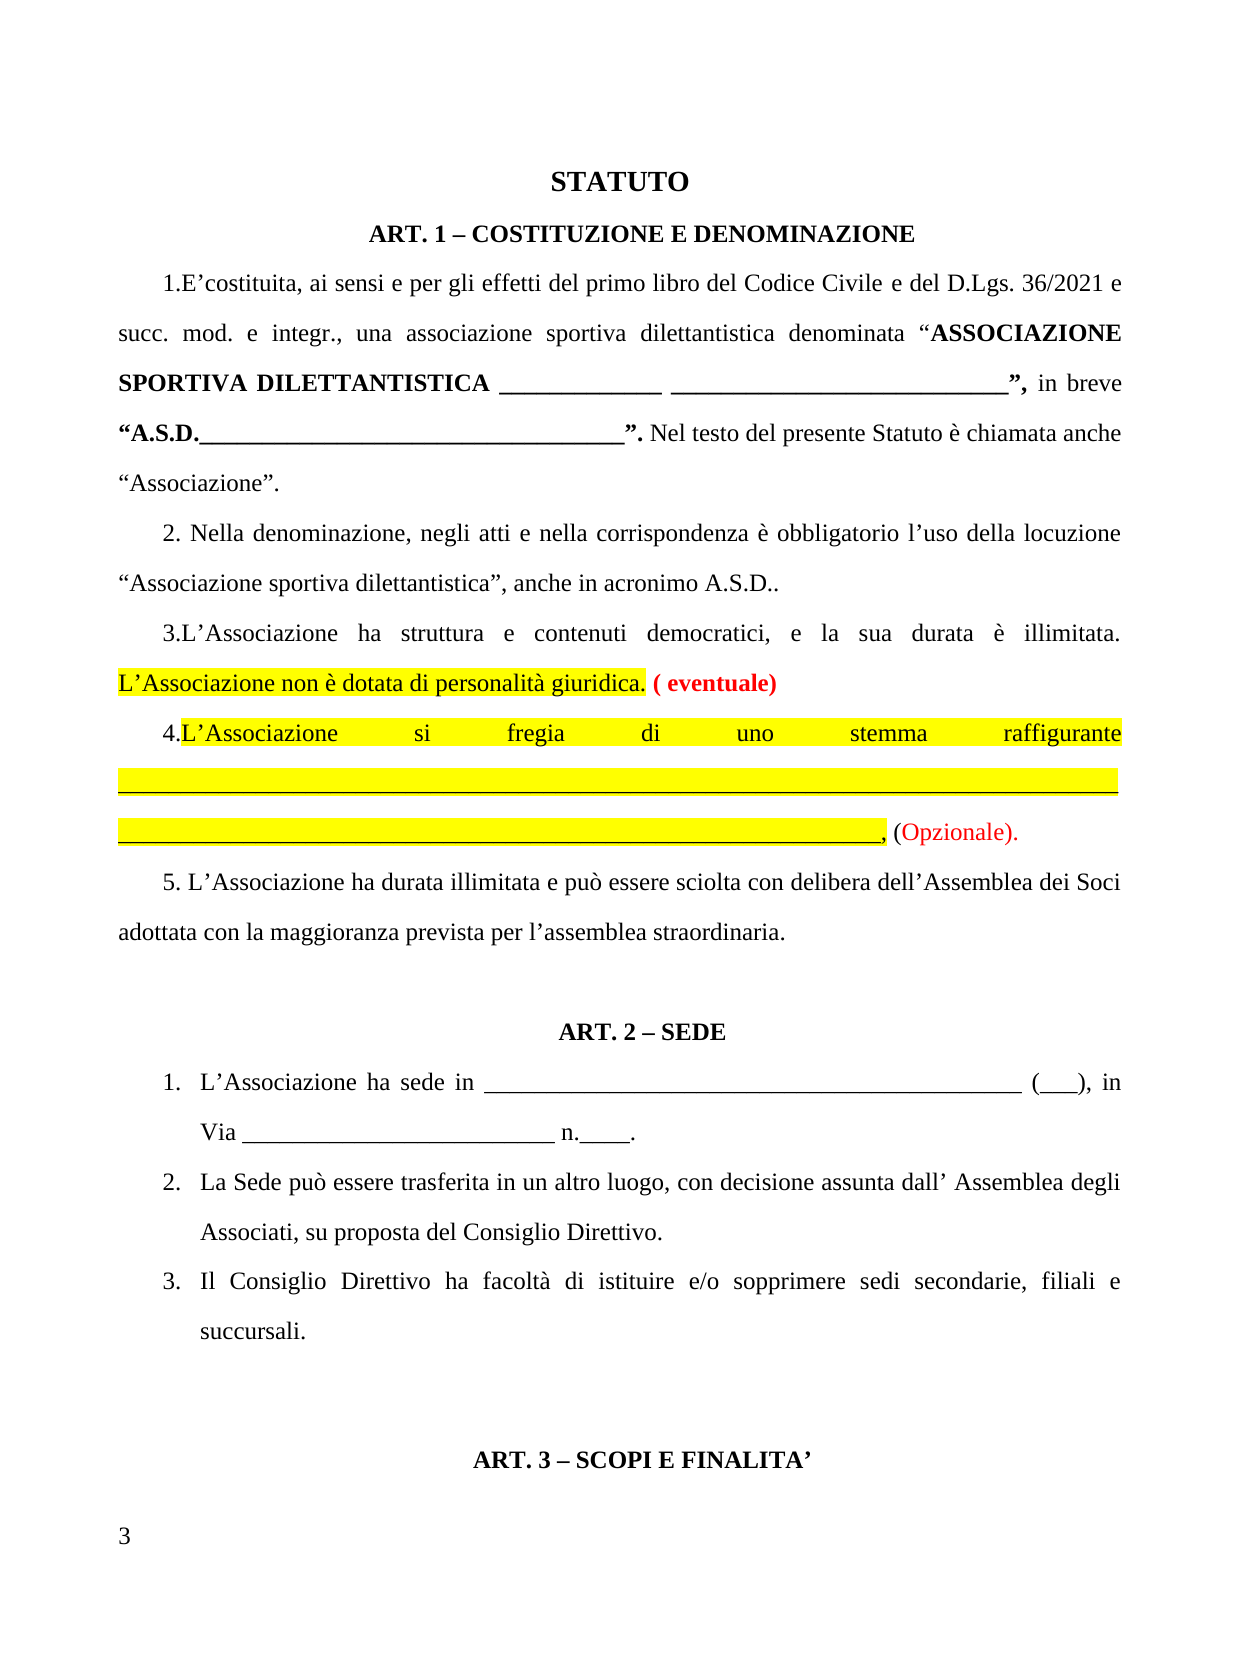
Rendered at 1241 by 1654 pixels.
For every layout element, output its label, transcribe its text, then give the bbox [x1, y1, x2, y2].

text 5. L’Associazione ha durata illimitata e può essere sciolta con delibera dell’Assemblea dei Soci adottata con la maggioranza prevista per l’assemblea straordinaria. [118, 846, 1122, 946]
text 4.L’Associazione si fregia di uno stemma raffigurante _____________________________________________________________________________________________________________________________________________, (Opzionale). [118, 696, 1122, 846]
text 1.E’costituita, ai sensi e per gli effetti del primo libro del Codice Civile e del D.Lgs. 36/2021 e succ. mod. e integr., una associazione sportiva dilettantistica denominata “ASSOCIAZIONE SPORTIVA DILETTANTISTICA _____________ ___________________________”, in breve “A.S.D.__________________________________”. Nel testo del presente Statuto è chiamata anche “Associazione”. [118, 247, 1122, 497]
text STATUTO [118, 148, 1122, 197]
text ART. 1 – COSTITUZIONE E DENOMINAZIONE [162, 197, 1122, 247]
text ART. 3 – SCOPI E FINALITA’ [118, 1445, 1122, 1474]
list L’Associazione ha sede in ___________________________________________ (___), in Via _________________________ n.____. [162, 1046, 1122, 1146]
text ART. 2 – SEDE [118, 996, 1122, 1046]
list La Sede può essere trasferita in un altro luogo, con decisione assunta dall’ Assemblea degli Associati, su proposta del Consiglio Direttivo. [162, 1146, 1122, 1245]
text 3.L’Associazione ha struttura e contenuti democratici, e la sua durata è illimitata. L’Associazione non è dotata di personalità giuridica. ( eventuale) [118, 597, 1122, 696]
list Il Consiglio Direttivo ha facoltà di istituire e/o sopprimere sedi secondarie, filiali e succursali. [162, 1245, 1122, 1345]
text 2. Nella denominazione, negli atti e nella corrispondenza è obbligatorio l’uso della locuzione “Associazione sportiva dilettantistica”, anche in acronimo A.S.D.. [118, 497, 1122, 597]
